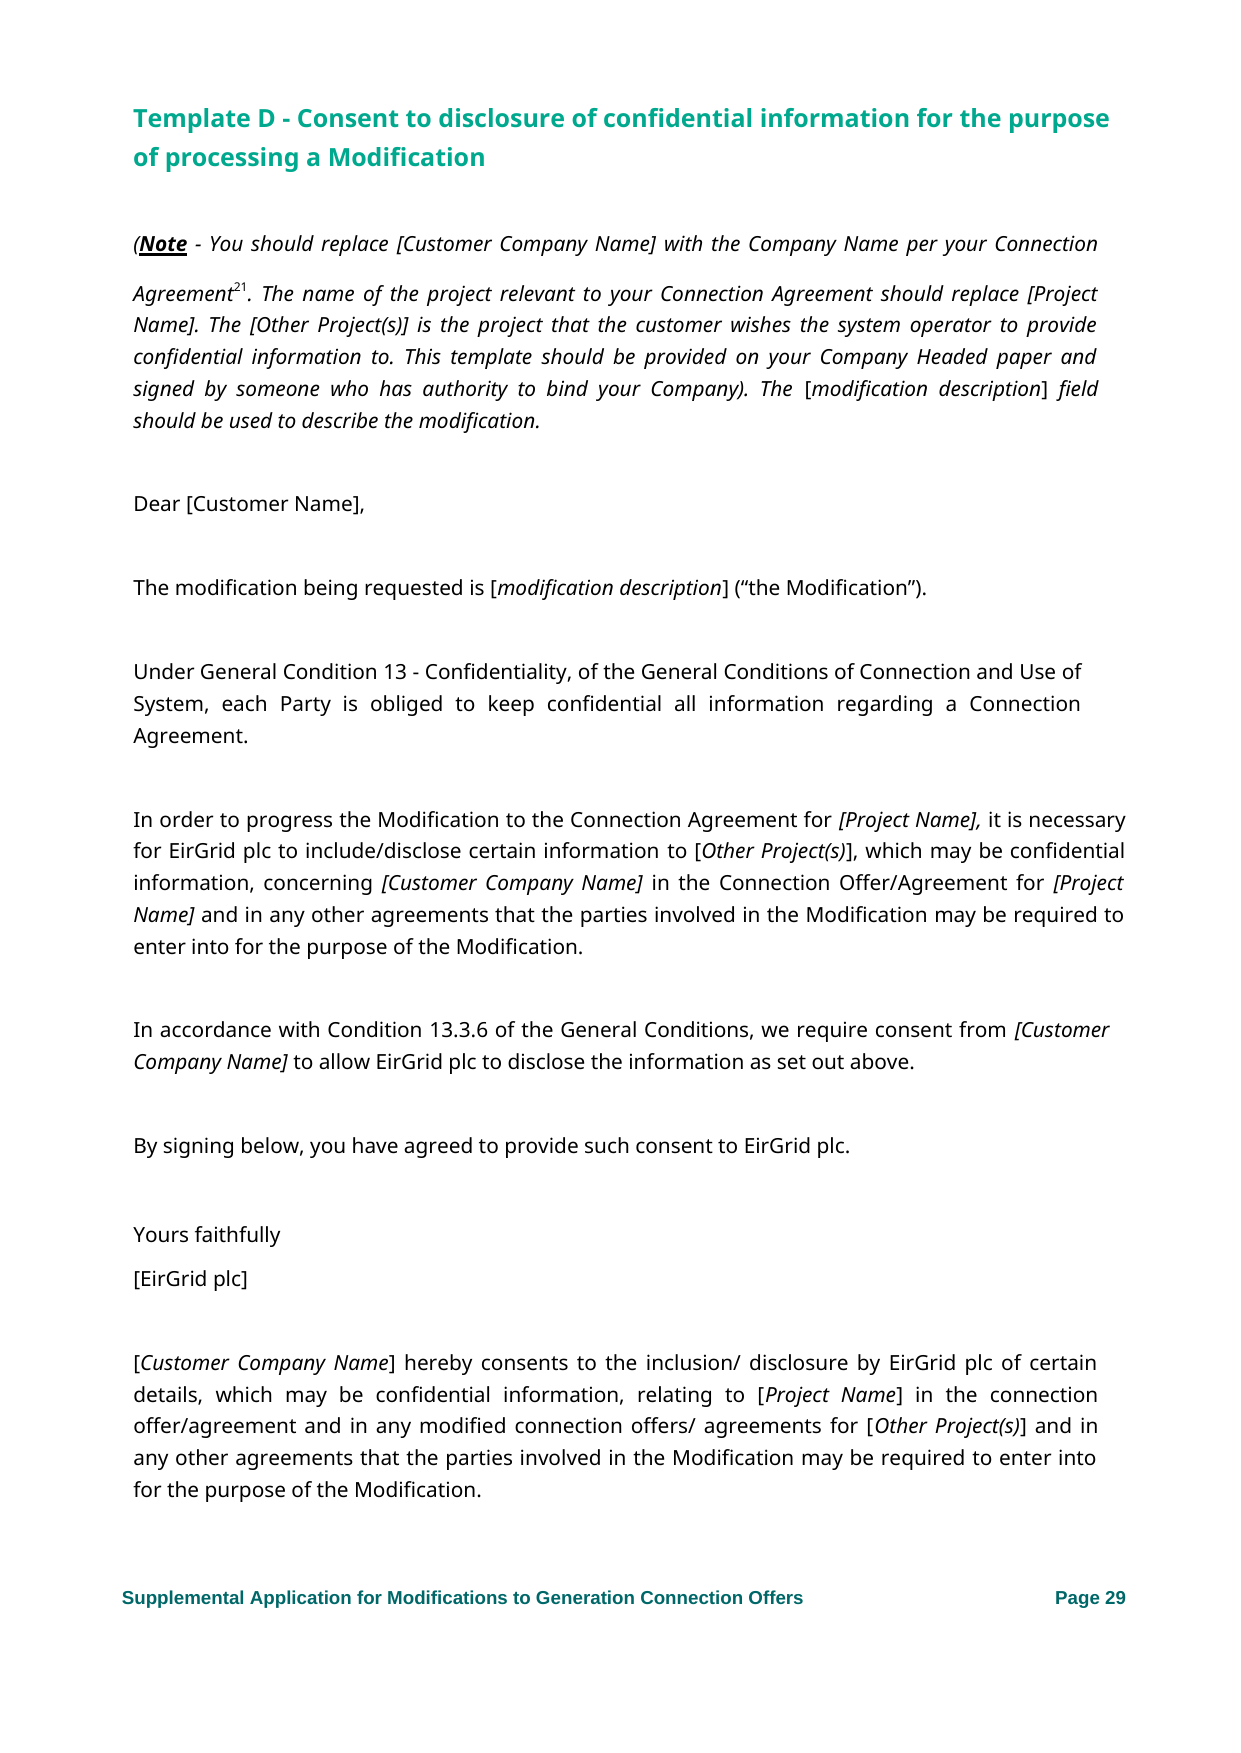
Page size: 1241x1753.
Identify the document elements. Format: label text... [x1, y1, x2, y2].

text Yours faithfully [133, 1220, 1126, 1248]
text The modification being requested is [modification description] (“the Modification”). [133, 573, 1126, 602]
text Template D - Consent to disclosure of confidential information for the purpose of processing a Modification [133, 101, 1126, 173]
text [EirGrid plc] [133, 1264, 1126, 1292]
text Under General Condition 13 - Confidentiality, of the General Conditions of Connection and Use of System, each Party is obliged to keep confidential all information regarding a Connection Agreement. [133, 657, 1082, 749]
text (Note - You should replace [Customer Company Name] with the Company Name per your Connection Agreement21. The name of the project relevant to your Connection Agreement should replace [Project Name]. The [Other Project(s)] is the project that the customer wishes the system operator to provide confidential information to. This template should be provided on your Company Headed paper and signed by someone who has authority to bind your Company). The [modification description] field should be used to describe the modification. [133, 229, 1101, 434]
text In accordance with Condition 13.3.6 of the General Conditions, we require consent from [Customer Company Name] to allow EirGrid plc to disclose the information as set out above. [133, 1016, 1112, 1076]
text Dear [Customer Name], [133, 489, 1126, 518]
text In order to progress the Modification to the Connection Agreement for [Project Name], it is necessary for EirGrid plc to include/disclose certain information to [Other Project(s)], which may be confidential information, concerning [Customer Company Name] in the Connection Offer/Agreement for [Project Name] and in any other agreements that the parties involved in the Modification may be required to enter into for the purpose of the Modification. [133, 805, 1126, 960]
text By signing below, you have agreed to provide such consent to EirGrid plc. [133, 1131, 1126, 1160]
text [Customer Company Name] hereby consents to the inclusion/ disclosure by EirGrid plc of certain details, which may be confidential information, relating to [Project Name] in the connection offer/agreement and in any modified connection offers/ agreements for [Other Project(s)] and in any other agreements that the parties involved in the Modification may be required to enter into for the purpose of the Modification. [133, 1348, 1098, 1503]
